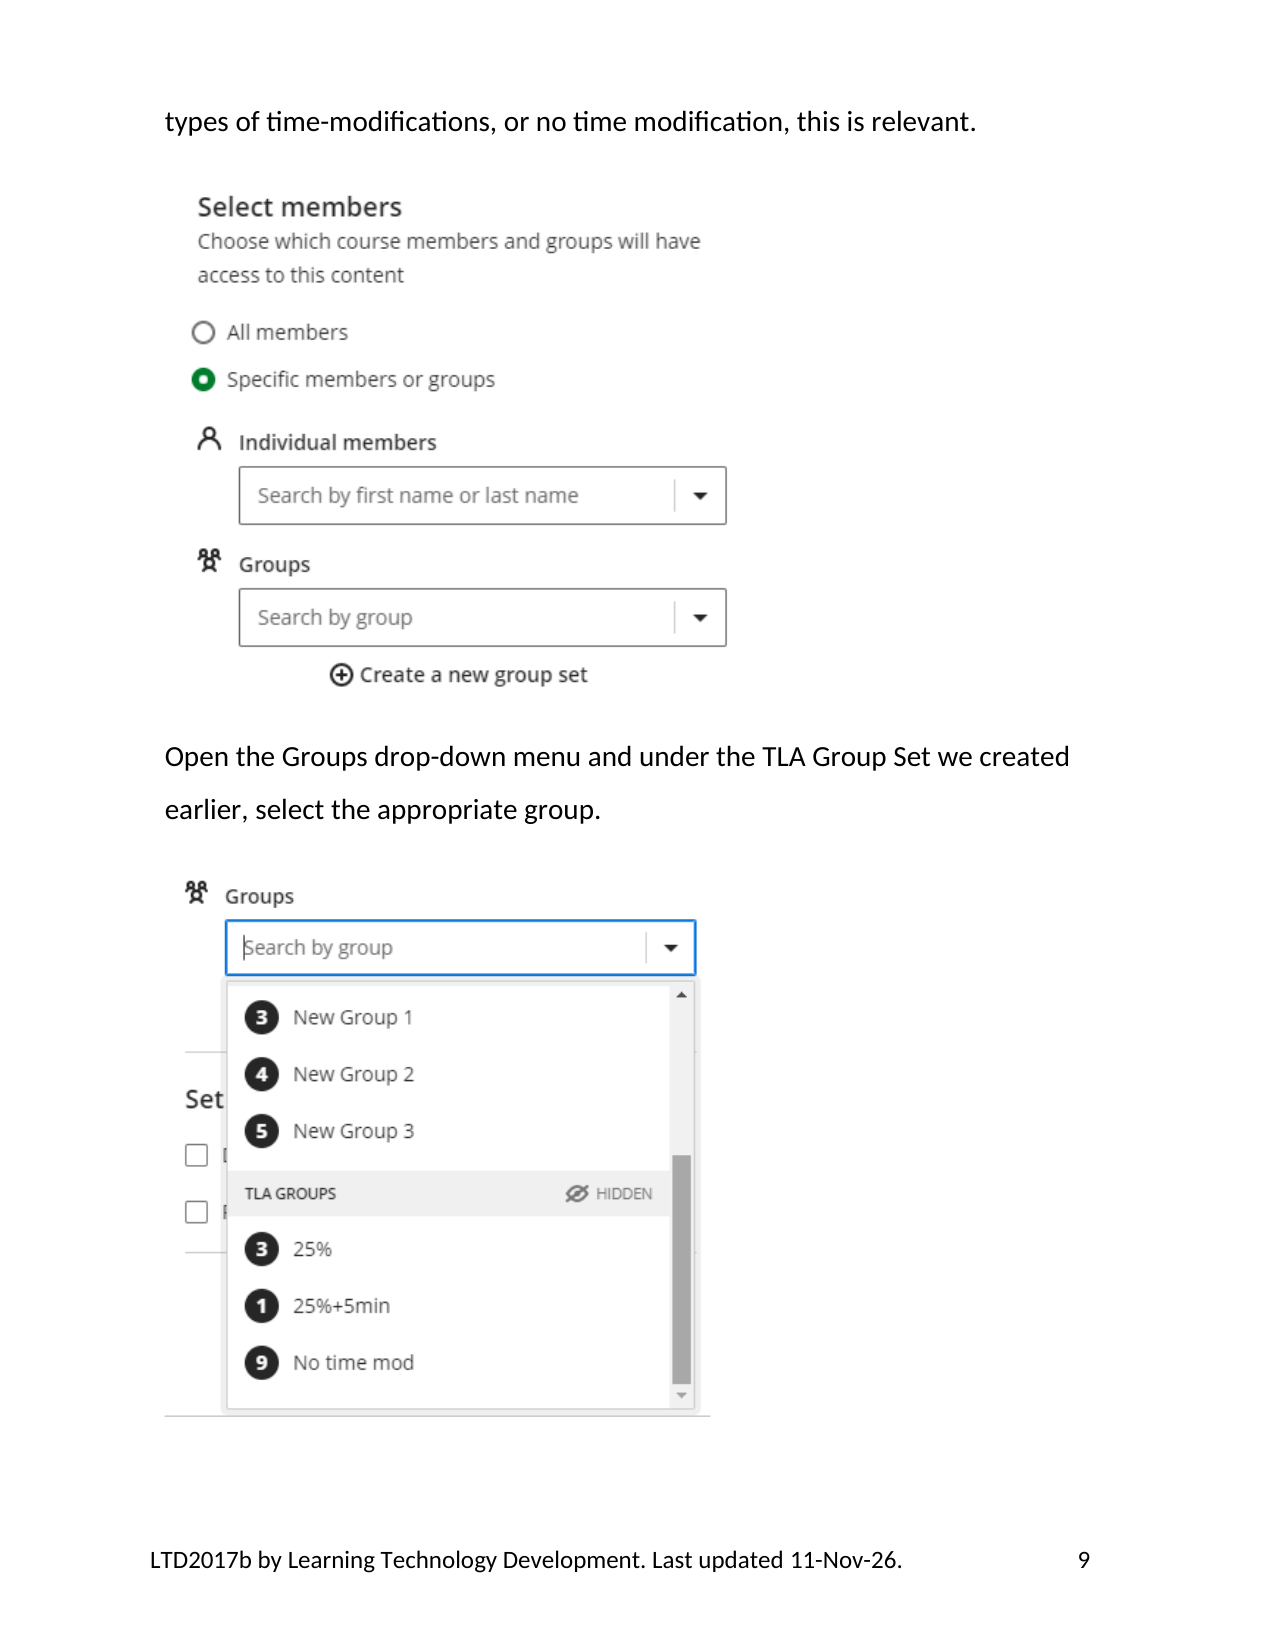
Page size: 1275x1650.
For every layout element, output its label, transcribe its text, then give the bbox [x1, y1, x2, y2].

picture [164, 177, 755, 700]
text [164, 103, 1105, 139]
picture [164, 864, 711, 1417]
text Open the Groups drop-down menu and under the TLA Group Set we created earlier, select the appropriate group. [164, 738, 1105, 827]
